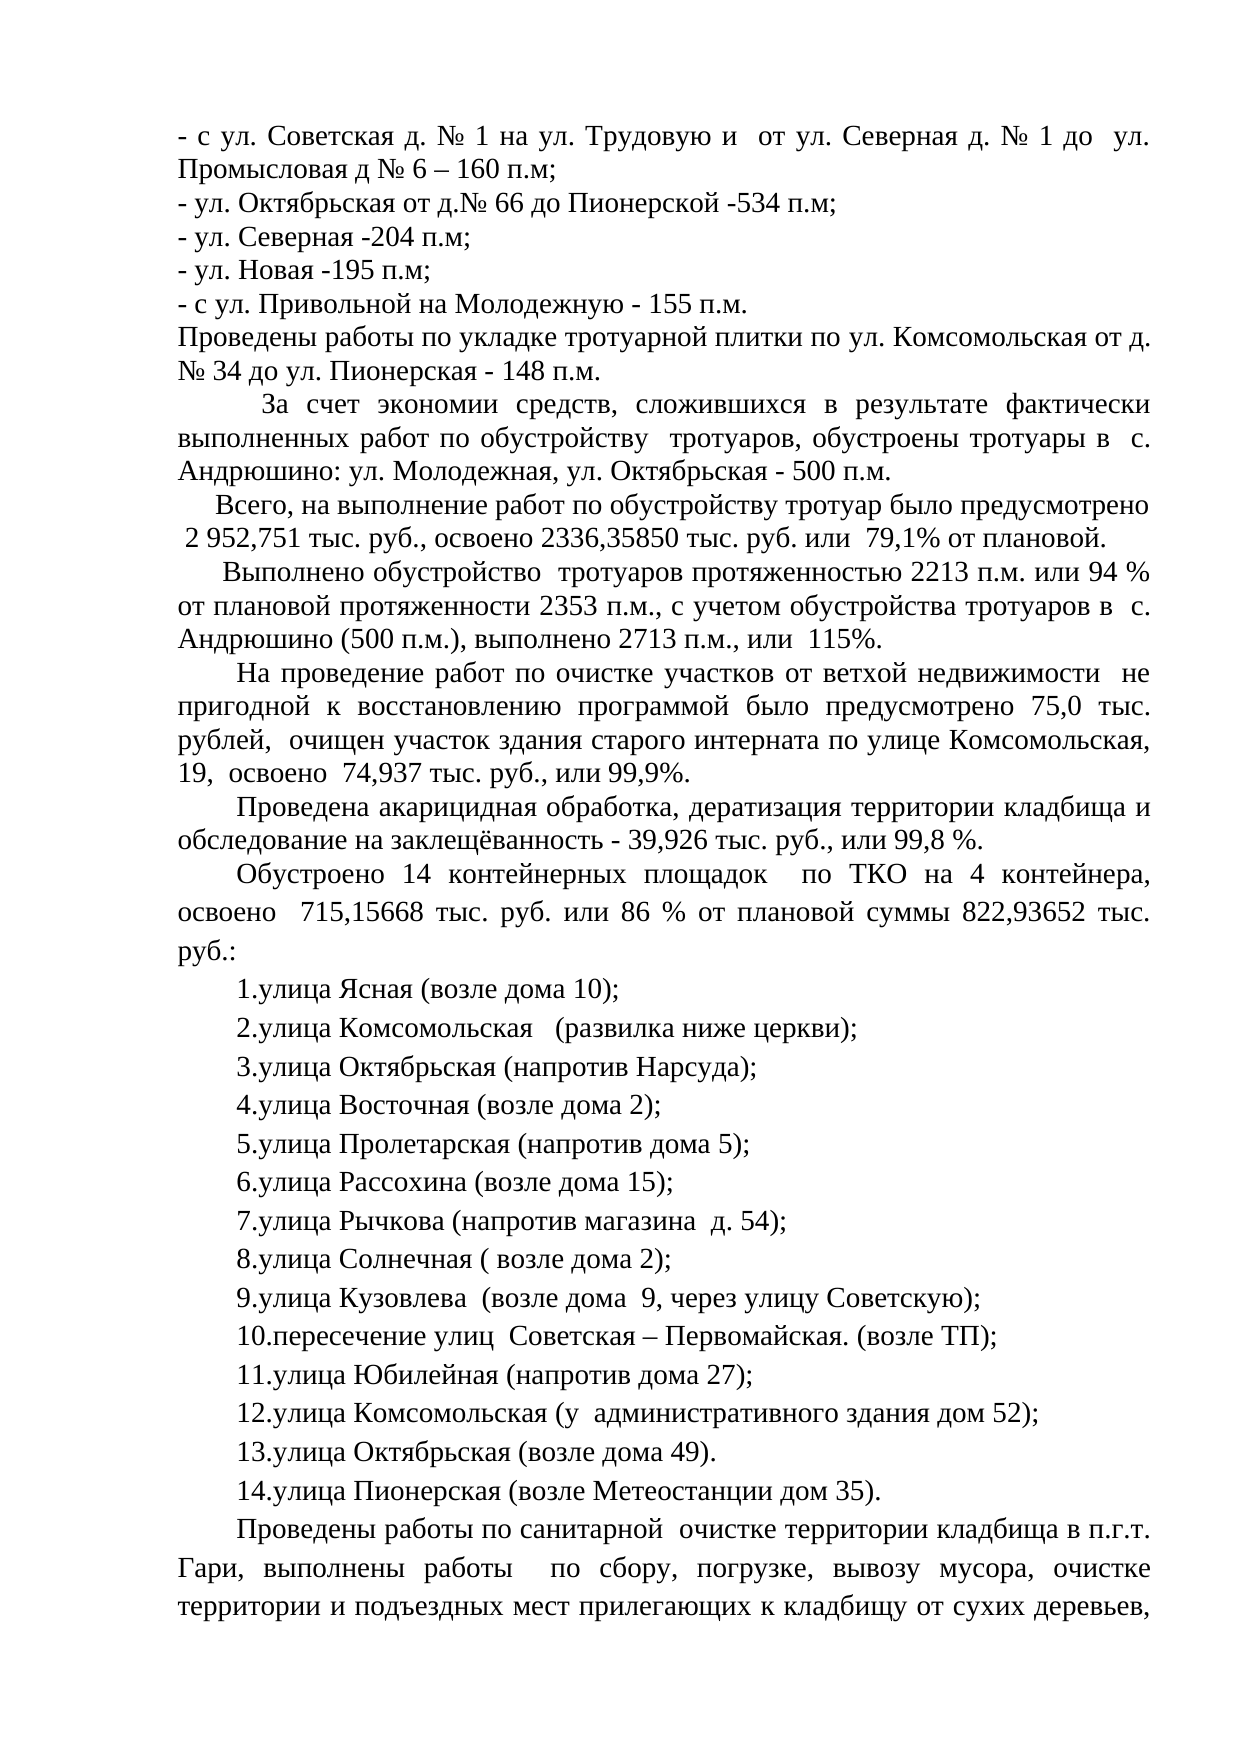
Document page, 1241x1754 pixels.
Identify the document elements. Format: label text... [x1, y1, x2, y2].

text - ул. Новая -195 п.м; [177, 252, 1152, 286]
text Проведена акарицидная обработка, дератизация территории кладбища и обследование на заклещёванность - 39,926 тыс. руб., или 99,8 %. [177, 789, 1152, 856]
text - ул. Октябрьская от д.№ 66 до Пионерской -534 п.м; [177, 185, 1152, 219]
text 2 952,751 тыс. руб., освоено 2336,35850 тыс. руб. или 79,1% от плановой. [177, 521, 1152, 554]
text 4.улица Восточная (возле дома 2); [177, 1087, 1152, 1121]
text Проведены работы по укладке тротуарной плитки по ул. Комсомольская от д. № 34 до ул. Пионерская - 148 п.м. [177, 319, 1152, 386]
text - с ул. Привольной на Молодежную - 155 п.м. [177, 286, 1152, 319]
text 11.улица Юбилейная (напротив дома 27); [177, 1357, 1152, 1391]
text На проведение работ по очистке участков от ветхой недвижимости не пригодной к восстановлению программой было предусмотрено 75,0 тыс. рублей, очищен участок здания старого интерната по улице Комсомольская, 19, освоено 74,937 тыс. руб., или 99,9%. [177, 655, 1152, 789]
text 7.улица Рычкова (напротив магазина д. 54); [177, 1203, 1152, 1236]
text Выполнено обустройство тротуаров протяженностью 2213 п.м. или 94 % от плановой протяженности 2353 п.м., с учетом обустройства тротуаров в с. Андрюшино (500 п.м.), выполнено 2713 п.м., или 115%. [177, 554, 1152, 655]
text 1.улица Ясная (возле дома 10); [177, 972, 1152, 1005]
text 14.улица Пионерская (возле Метеостанции дом 35). [177, 1473, 1152, 1506]
text 9.улица Кузовлева (возле дома 9, через улицу Советскую); [177, 1280, 1152, 1313]
text 6.улица Рассохина (возле дома 15); [177, 1164, 1152, 1198]
text 8.улица Солнечная ( возле дома 2); [177, 1241, 1152, 1275]
text Всего, на выполнение работ по обустройству тротуар было предусмотрено [177, 487, 1152, 521]
text - с ул. Советская д. № 1 на ул. Трудовую и от ул. Северная д. № 1 до ул. Промысловая д № 6 – 160 п.м; [177, 118, 1152, 185]
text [177, 1511, 1152, 1622]
text Обустроено 14 контейнерных площадок по ТКО на 4 контейнера, освоено 715,15668 тыс. руб. или 86 % от плановой суммы 822,93652 тыс. руб.: [177, 856, 1152, 967]
text 3.улица Октябрьская (напротив Нарсуда); [177, 1049, 1152, 1082]
text 5.улица Пролетарская (напротив дома 5); [177, 1126, 1152, 1159]
text 13.улица Октябрьская (возле дома 49). [177, 1434, 1152, 1468]
text 12.улица Комсомольская (у административного здания дом 52); [177, 1396, 1152, 1429]
text 10.пересечение улиц Советская – Первомайская. (возле ТП); [177, 1318, 1152, 1352]
text За счет экономии средств, сложившихся в результате фактически выполненных работ по обустройству тротуаров, обустроены тротуары в с. Андрюшино: ул. Молодежная, ул. Октябрьская - 500 п.м. [177, 386, 1152, 487]
text - ул. Северная -204 п.м; [177, 219, 1152, 252]
text 2.улица Комсомольская (развилка ниже церкви); [177, 1010, 1152, 1044]
